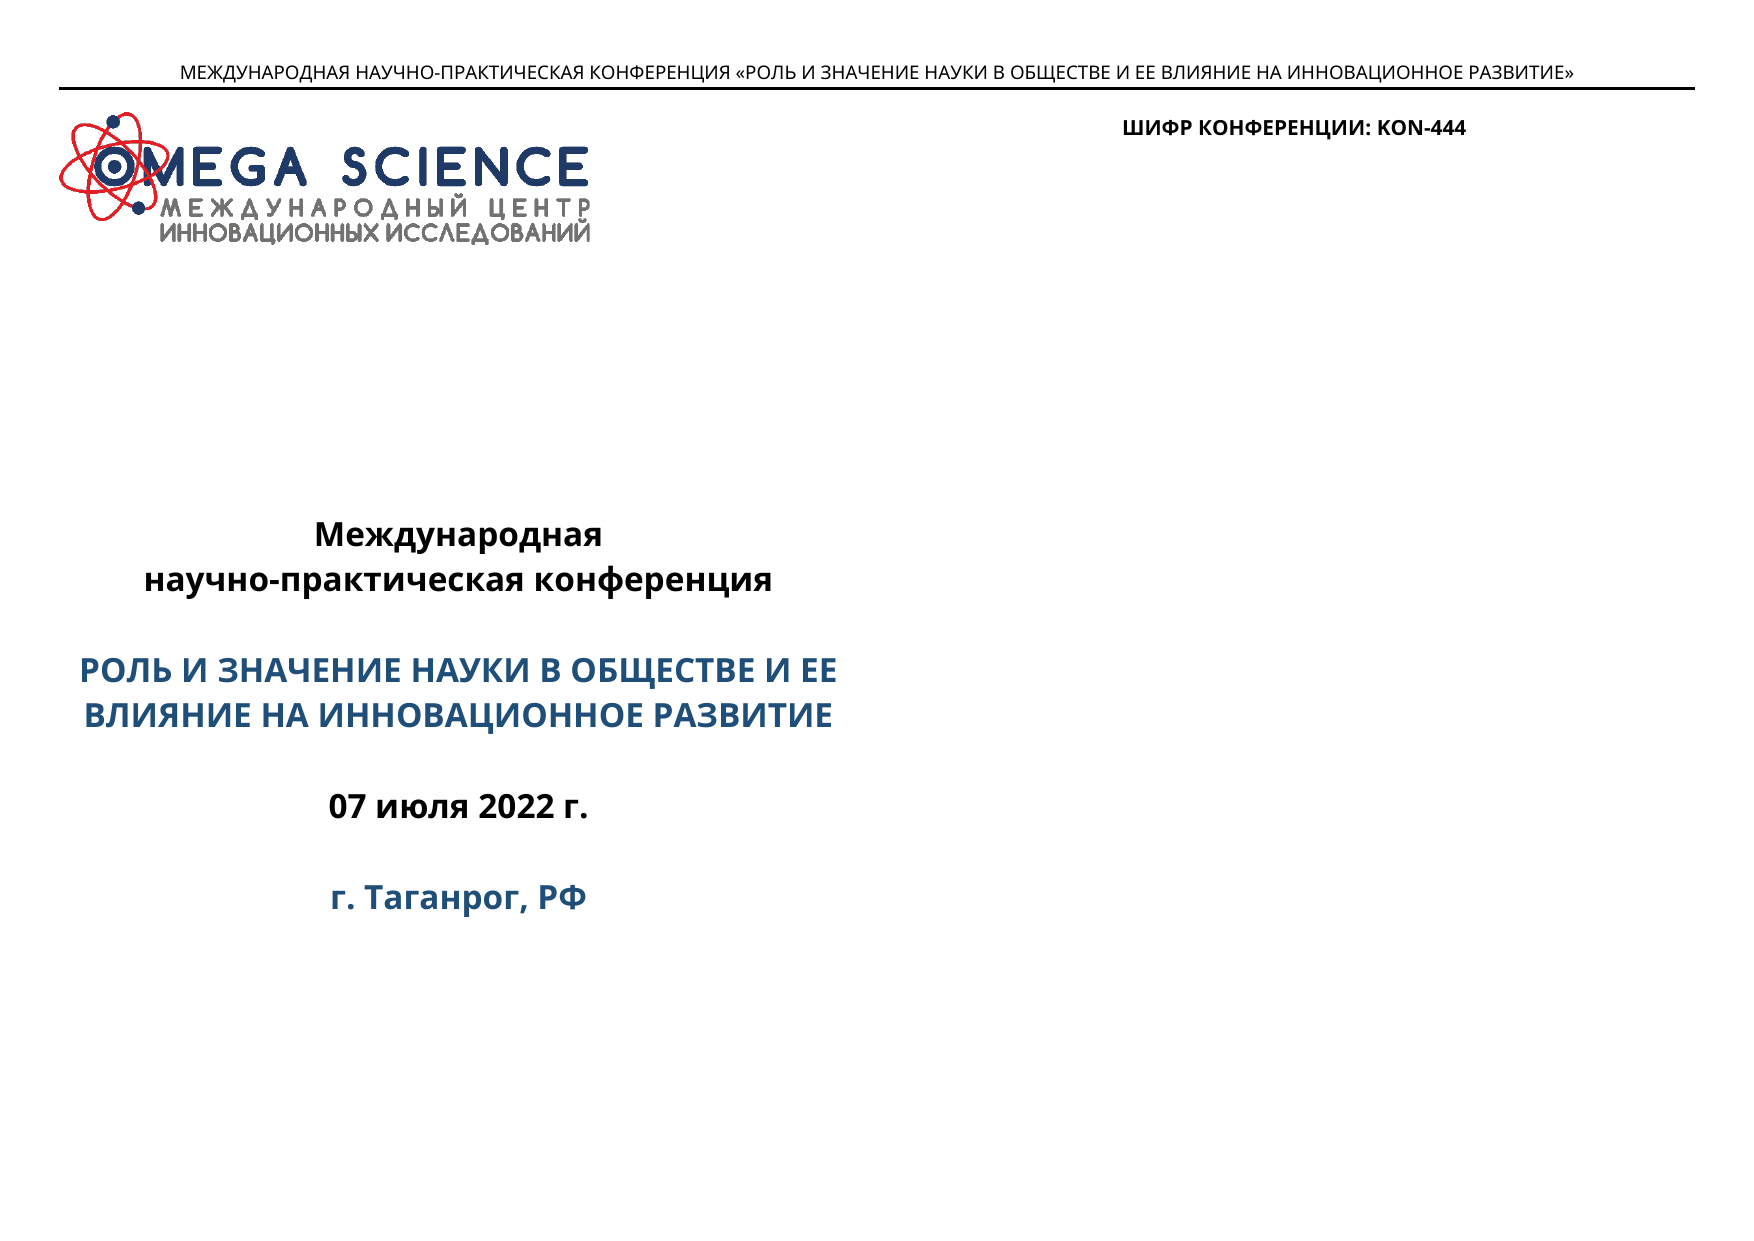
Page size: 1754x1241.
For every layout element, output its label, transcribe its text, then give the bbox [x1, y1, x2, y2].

text РОЛЬ И ЗНАЧЕНИЕ НАУКИ В ОБЩЕСТВЕ И ЕЕ ВЛИЯНИЕ НА ИННОВАЦИОННОЕ РАЗВИТИЕ [59, 647, 858, 738]
text г. Таганрог, РФ [59, 874, 858, 919]
text 07 июля 2022 г. [59, 783, 858, 828]
picture [59, 112, 590, 245]
text Международная [59, 511, 858, 556]
text научно-практическая конференция [59, 556, 858, 601]
text ШИФР КОНФЕРЕНЦИИ: KON-444 [895, 113, 1693, 141]
